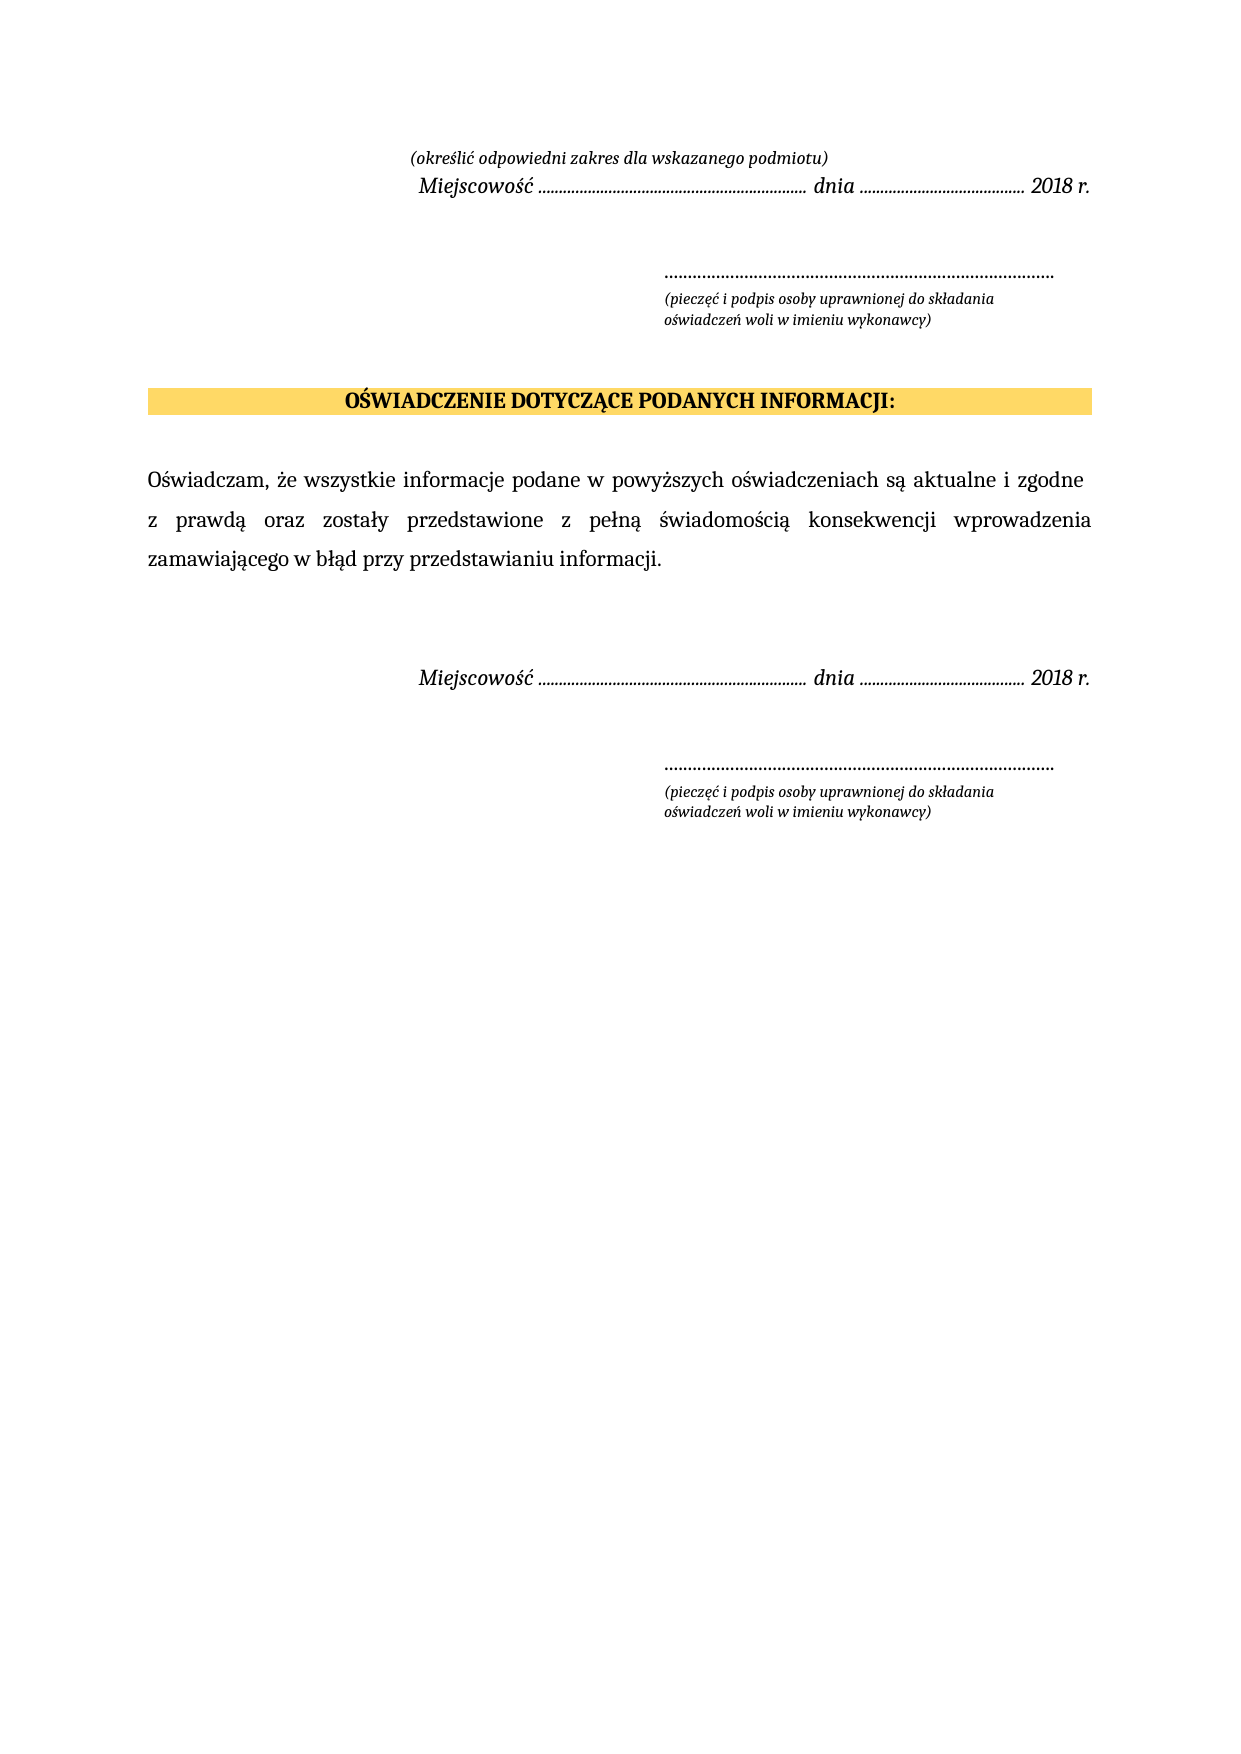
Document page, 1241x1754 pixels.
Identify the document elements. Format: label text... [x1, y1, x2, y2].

text Oświadczam, że wszystkie informacje podane w powyższych oświadczeniach są aktualne i zgodne z prawdą oraz zostały przedstawione z pełną świadomością konsekwencji wprowadzenia zamawiającego w błąd przy przedstawianiu informacji. [148, 467, 1092, 573]
text (określić odpowiedni zakres dla wskazanego podmiotu) [148, 148, 1092, 169]
text ................................................................................... (pieczęć i podpis osoby uprawnionej do składania [148, 750, 1093, 803]
text Miejscowość ................................................................. dnia ........................................ 2018 r. [148, 665, 1093, 691]
text Miejscowość ................................................................. dnia ........................................ 2018 r. [148, 172, 1093, 199]
text OŚWIADCZENIE DOTYCZĄCE PODANYCH INFORMACJI: [148, 388, 1092, 415]
text oświadczeń woli w imieniu wykonawcy) [148, 311, 1093, 330]
text ................................................................................... (pieczęć i podpis osoby uprawnionej do składania [148, 258, 1093, 311]
text oświadczeń woli w imieniu wykonawcy) [148, 803, 1093, 822]
